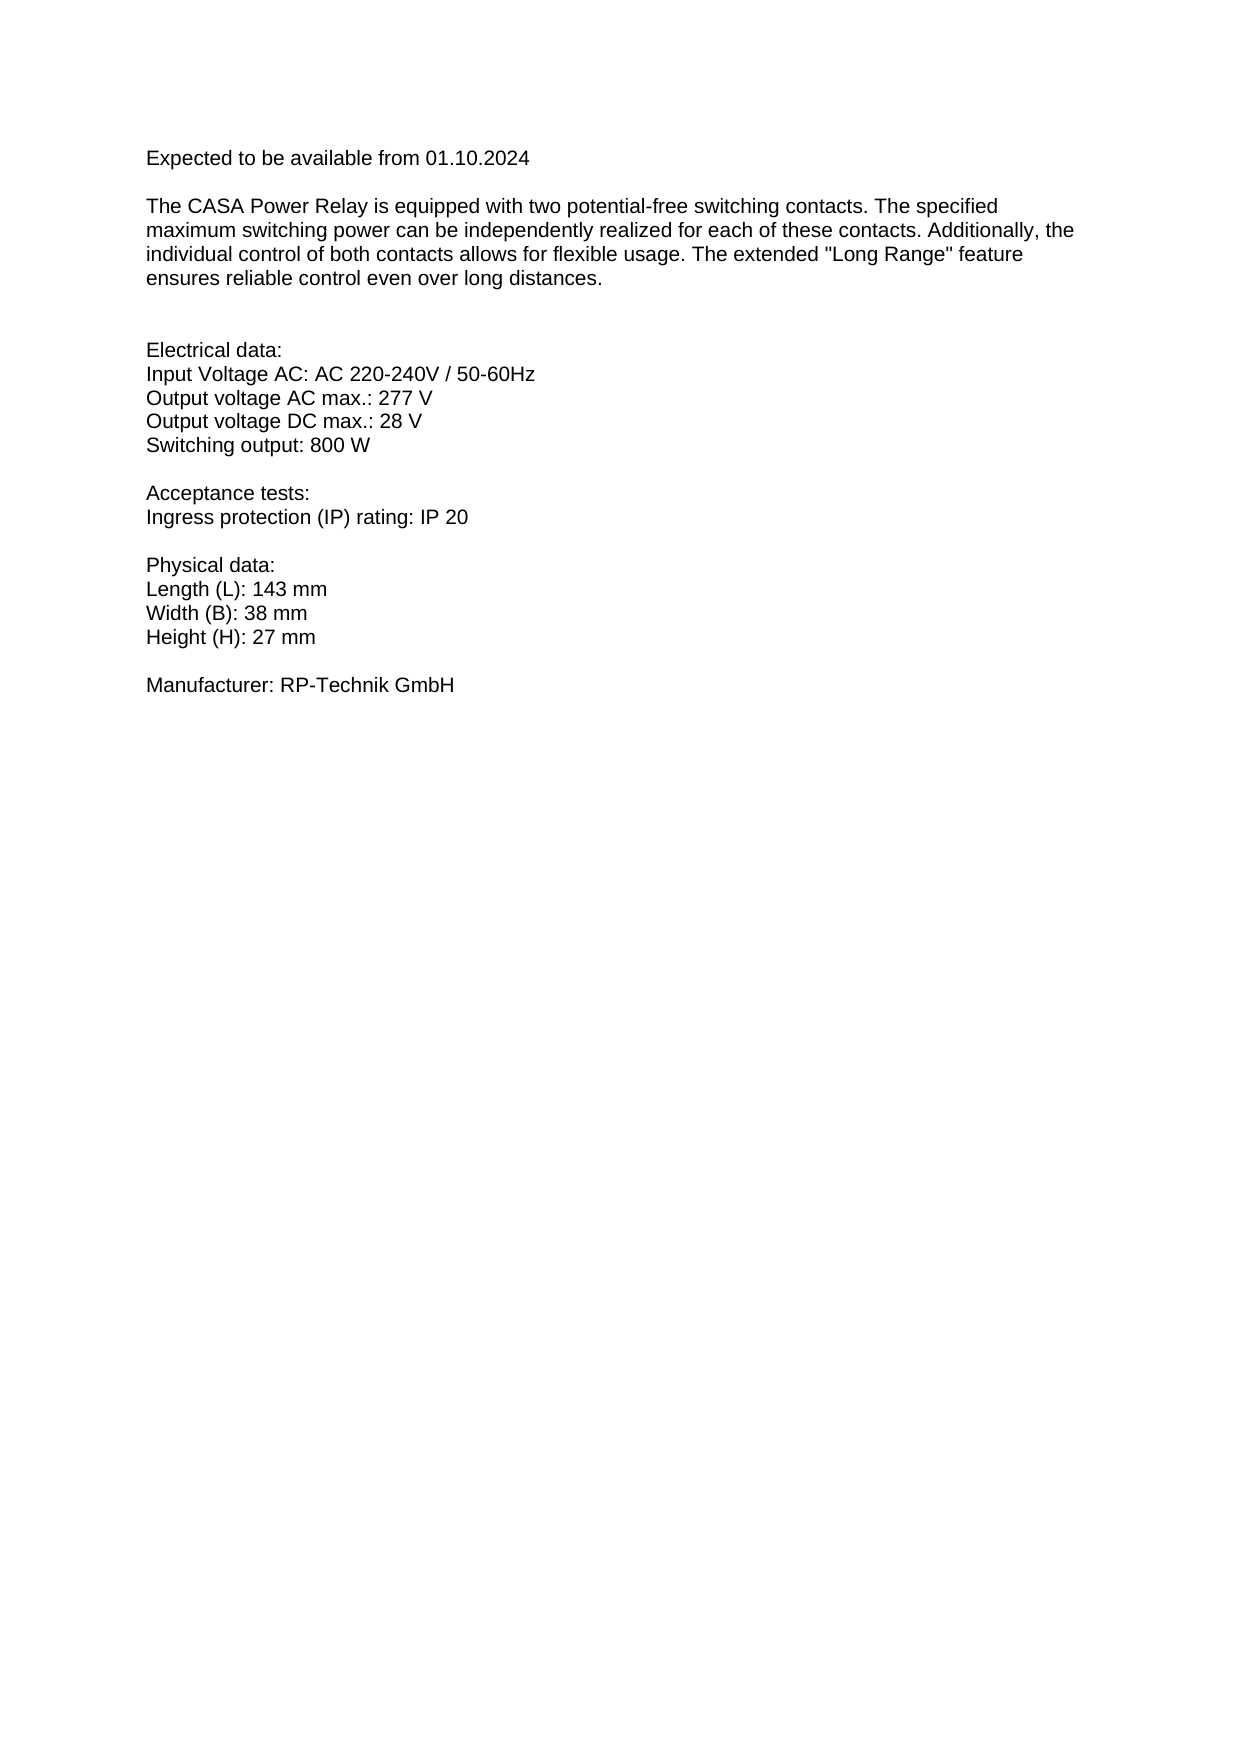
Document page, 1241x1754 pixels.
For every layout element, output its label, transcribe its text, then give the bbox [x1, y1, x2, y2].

text Electrical data: [146, 337, 1094, 361]
text Width (B): 38 mm [146, 601, 1094, 625]
text Output voltage AC max.: 277 V [146, 385, 1094, 409]
text Output voltage DC max.: 28 V [146, 409, 1094, 433]
text Ingress protection (IP) rating: IP 20 [146, 505, 1094, 529]
text Manufacturer: RP-Technik GmbH [146, 673, 1094, 697]
text Expected to be available from 01.10.2024The CASA Power Relay is equipped with two potential-free switching contacts. The specified maximum switching power can be independently realized for each of these contacts. Additionally, the individual control of both contacts allows for flexible usage. The extended "Long Range" feature ensures reliable control even over long distances. [146, 146, 1094, 289]
text Acceptance tests: [146, 481, 1094, 505]
text Height (H): 27 mm [146, 625, 1094, 649]
text Input Voltage AC: AC 220-240V / 50-60Hz [146, 361, 1094, 385]
text Physical data: [146, 553, 1094, 577]
text Switching output: 800 W [146, 433, 1094, 457]
text Length (L): 143 mm [146, 577, 1094, 601]
